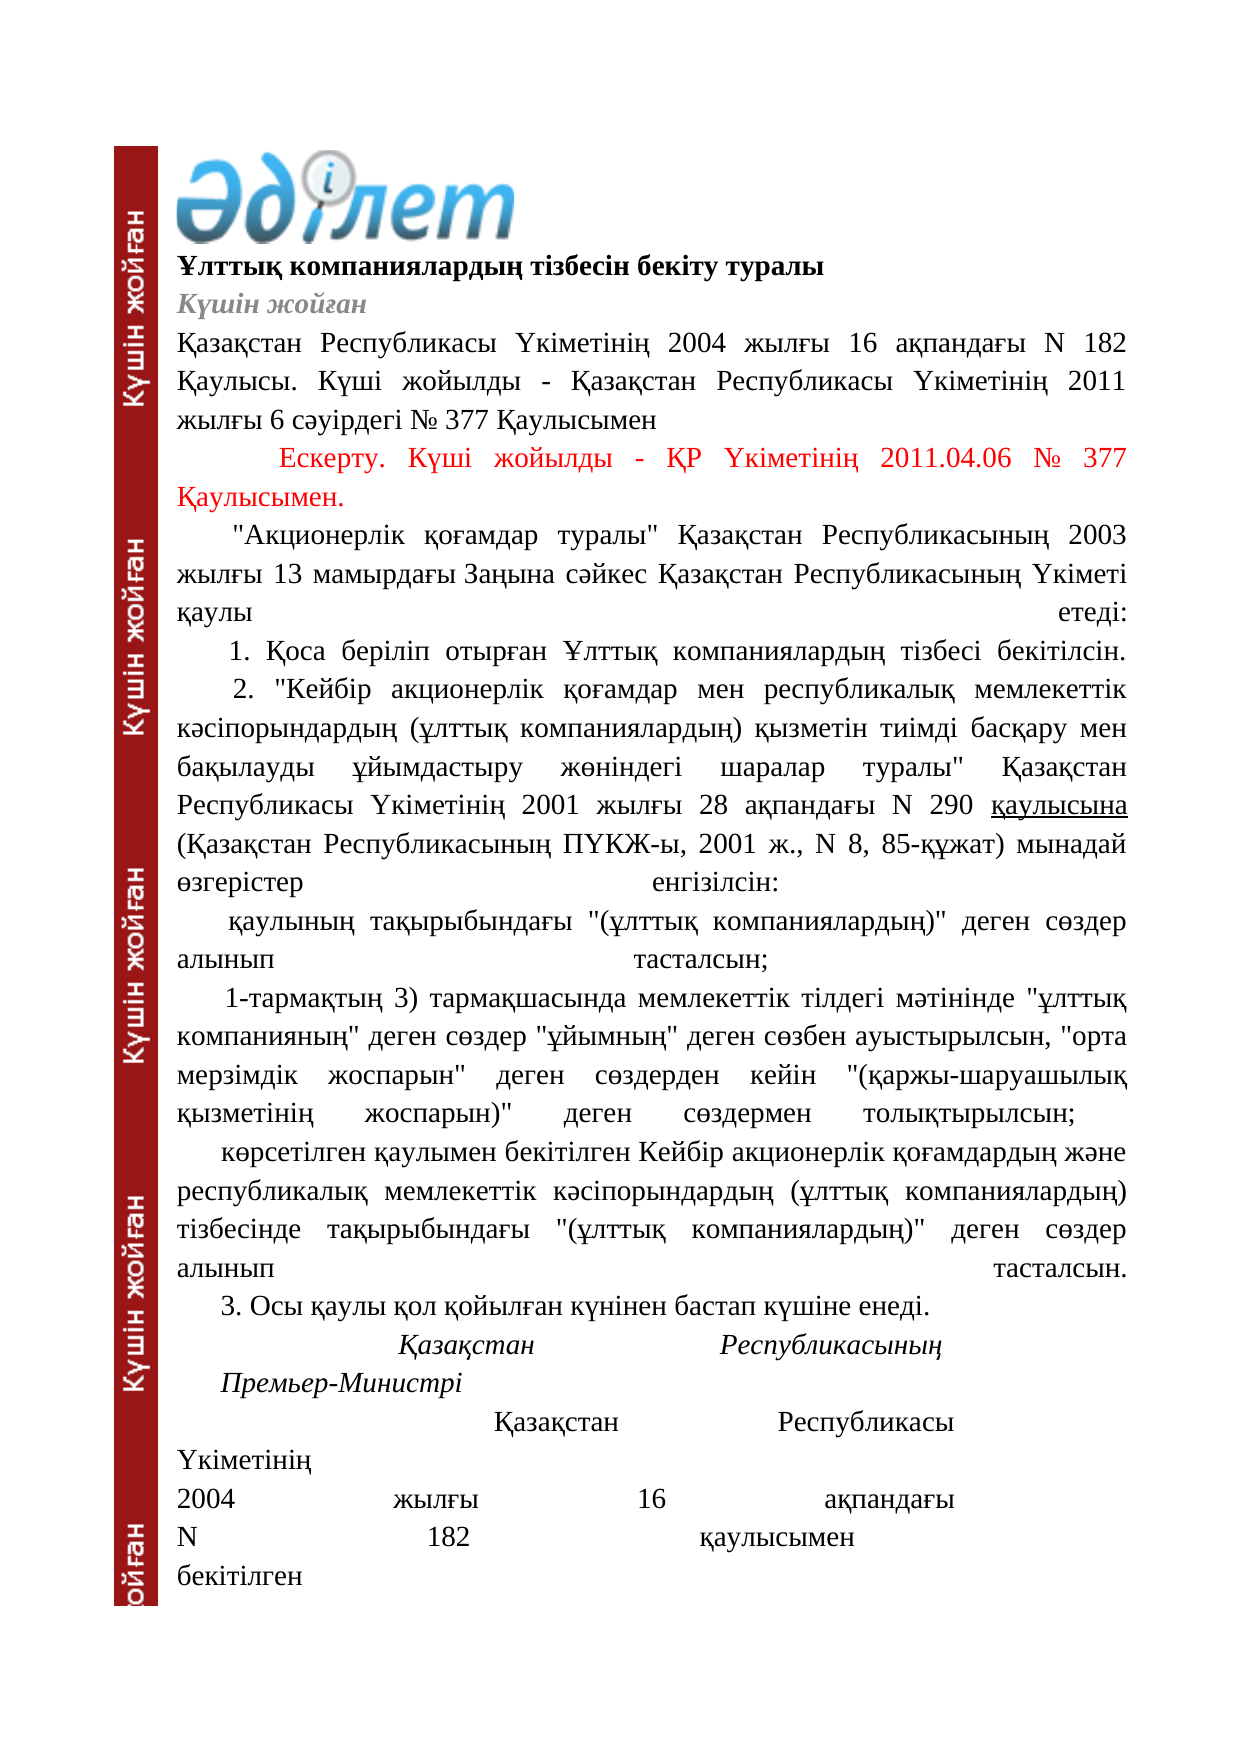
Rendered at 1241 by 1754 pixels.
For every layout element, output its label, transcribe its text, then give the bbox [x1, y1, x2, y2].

text Қазақстан Республикасы Үкiметiнiң 2004 жылғы 16 ақпандағы N 182 қаулысымен бекiтiлген [112, 1404, 1128, 1592]
picture [114, 1592, 158, 1606]
text Ескерту. Күші жойылды - ҚР Үкіметінің 2011.04.06 № 377 Қаулысымен. [112, 440, 1128, 512]
picture [114, 281, 158, 286]
text Ұлттық компаниялардың тiзбесiн бекiту туралы [112, 248, 1128, 281]
picture [114, 435, 158, 440]
text Қазақстан Республикасы Үкіметінің 2004 жылғы 16 ақпандағы N 182 Қаулысы. Күші жойылды - Қазақстан Республикасы Үкіметінің 2011 жылғы 6 сәуірдегі № 377 Қаулысымен [112, 325, 1128, 435]
picture [176, 150, 515, 244]
text Күшін жойған [112, 286, 1128, 320]
text "Акционерлiк қоғамдар туралы" Қазақстан Республикасының 2003 жылғы 13 мамырдағы Заңына сәйкес Қазақстан Республикасының Үкiметi қаулы етеді: 1. Қоса берiлiп отырған Ұлттық компаниялардың тiзбесi бекiтiлсiн. 2. "Кейбiр акционерлiк қоғамдар мен республикалық мемлекеттiк кәсiпорындардың (ұлттық компаниялардың) қызметiн тиiмдi басқару мен бақылауды ұйымдастыру жөнiндегi шаралар туралы" Қазақстан Республикасы Үкiметiнiң 2001 жылғы 28 ақпандағы N 290 қаулысына (Қазақстан Республикасының ПҮКЖ-ы, 2001 ж., N 8, 85-құжат) мынадай өзгерiстер енгiзiлсiн: қаулының тақырыбындағы "(ұлттық компаниялардың)" деген сөздер алынып тасталсын; 1-тармақтың 3) тармақшасында мемлекеттiк тiлдегi мәтiнiнде "ұлттық компанияның" деген сөздер "ұйымның" деген сөзбен ауыстырылсын, "орта мерзiмдiк жоспарын" деген сөздерден кейiн "(қаржы-шаруашылық қызметiнiң жоспарын)" деген сөздермен толықтырылсын; көрсетiлген қаулымен бекiтiлген Кейбiр акционерлiк қоғамдардың және республикалық мемлекеттiк кәсiпорындардың (ұлттық компаниялардың) тiзбесiнде тақырыбындағы "(ұлттық компаниялардың)" деген сөздер алынып тасталсын. 3. Осы қаулы қол қойылған күнінен бастап күшіне енеді. [112, 517, 1128, 1322]
text Қазақстан Республикасының Премьер-Министрі [112, 1327, 1128, 1399]
picture [114, 1322, 158, 1327]
picture [114, 512, 158, 517]
picture [114, 1399, 158, 1404]
picture [114, 320, 158, 325]
picture [114, 146, 158, 248]
